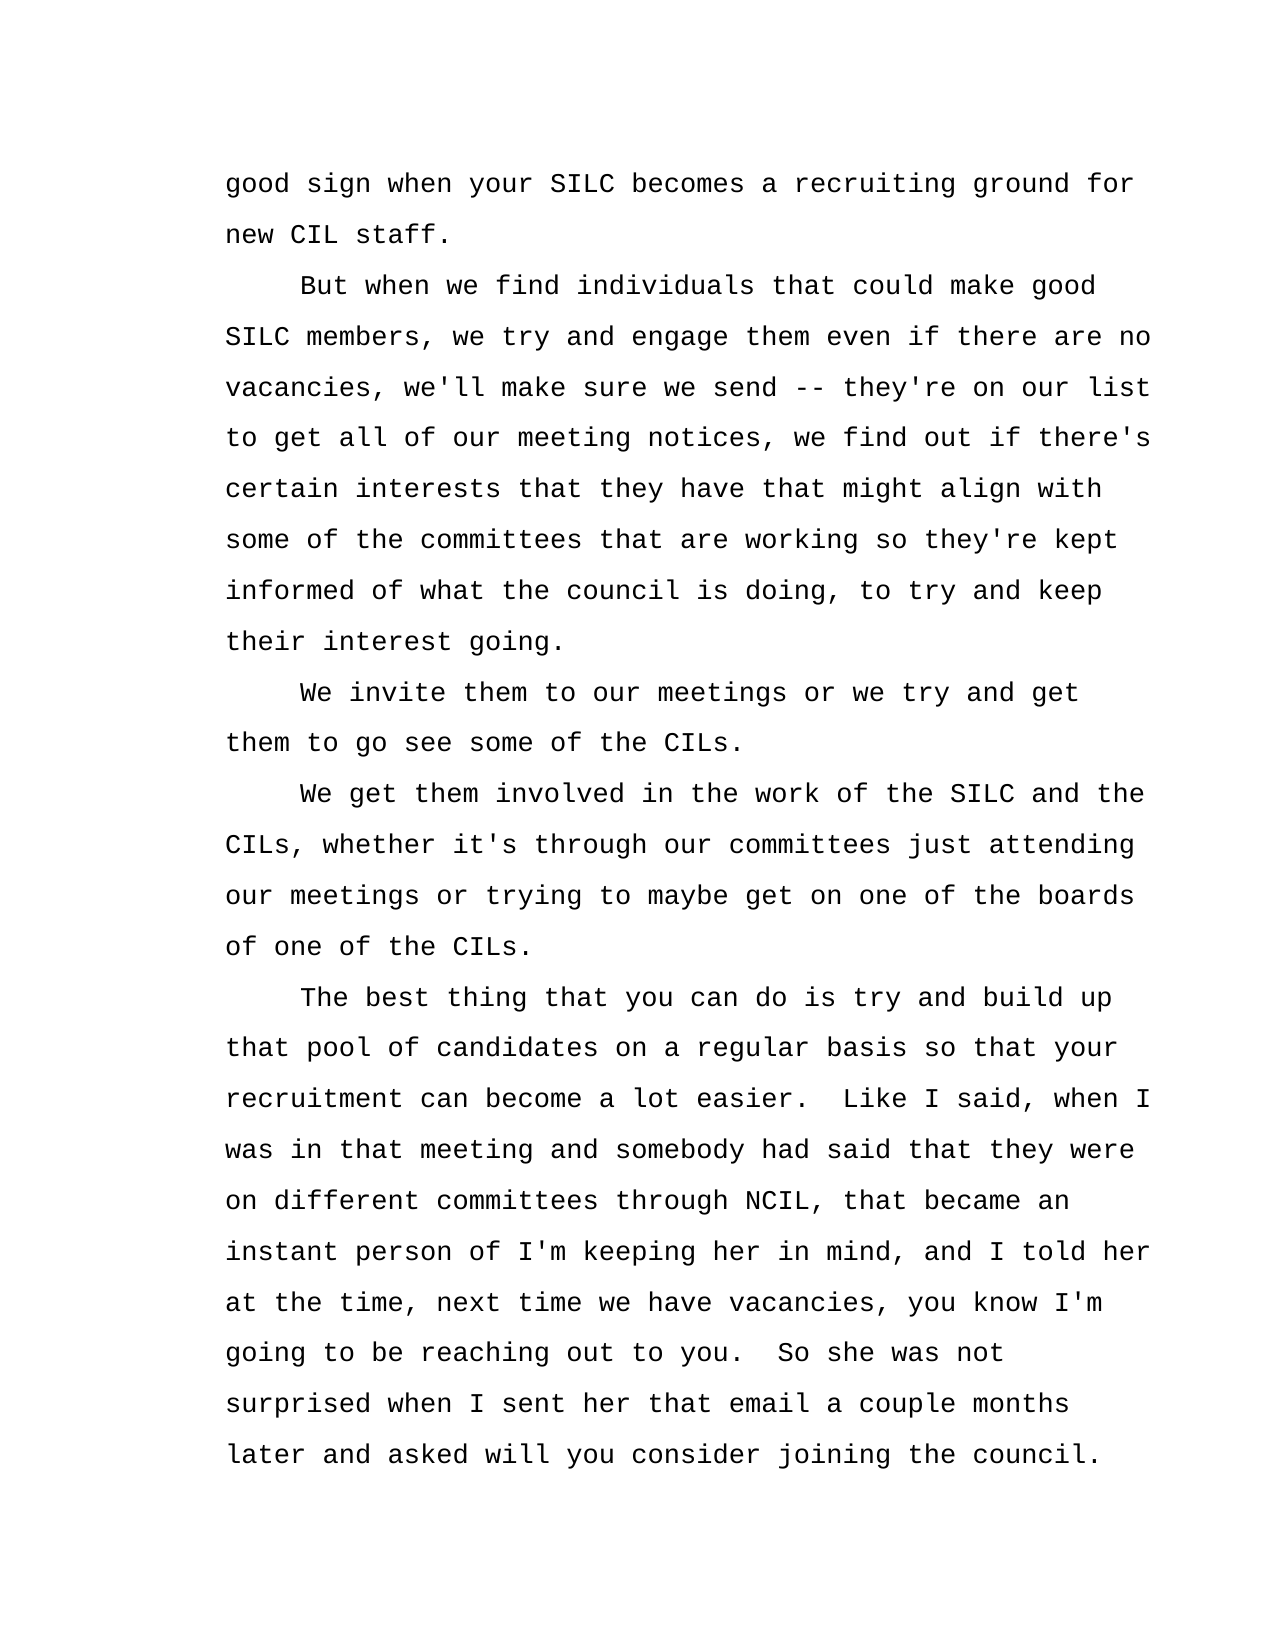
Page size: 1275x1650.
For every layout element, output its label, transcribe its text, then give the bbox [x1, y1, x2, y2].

text But when we find individuals that could make good SILC members, we try and engage them even if there are no vacancies, we'll make sure we send -- they're on our list to get all of our meeting notices, we find out if there's certain interests that they have that might align with some of the committees that are working so they're kept informed of what the council is doing, to try and keep their interest going. [225, 252, 1155, 658]
text We get them involved in the work of the SILC and the CILs, whether it's through our committees just attending our meetings or trying to maybe get on one of the boards of one of the CILs. [225, 760, 1155, 963]
text We invite them to our meetings or we try and get them to go see some of the CILs. [225, 658, 1155, 760]
text The best thing that you can do is try and build up that pool of candidates on a regular basis so that your recruitment can become a lot easier. Like I said, when I was in that meeting and somebody had said that they were on different committees through NCIL, that became an instant person of I'm keeping her in mind, and I told her at the time, next time we have vacancies, you know I'm going to be reaching out to you. So she was not surprised when I sent her that email a couple months later and asked will you consider joining the council. [225, 963, 1155, 1472]
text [225, 150, 1155, 252]
